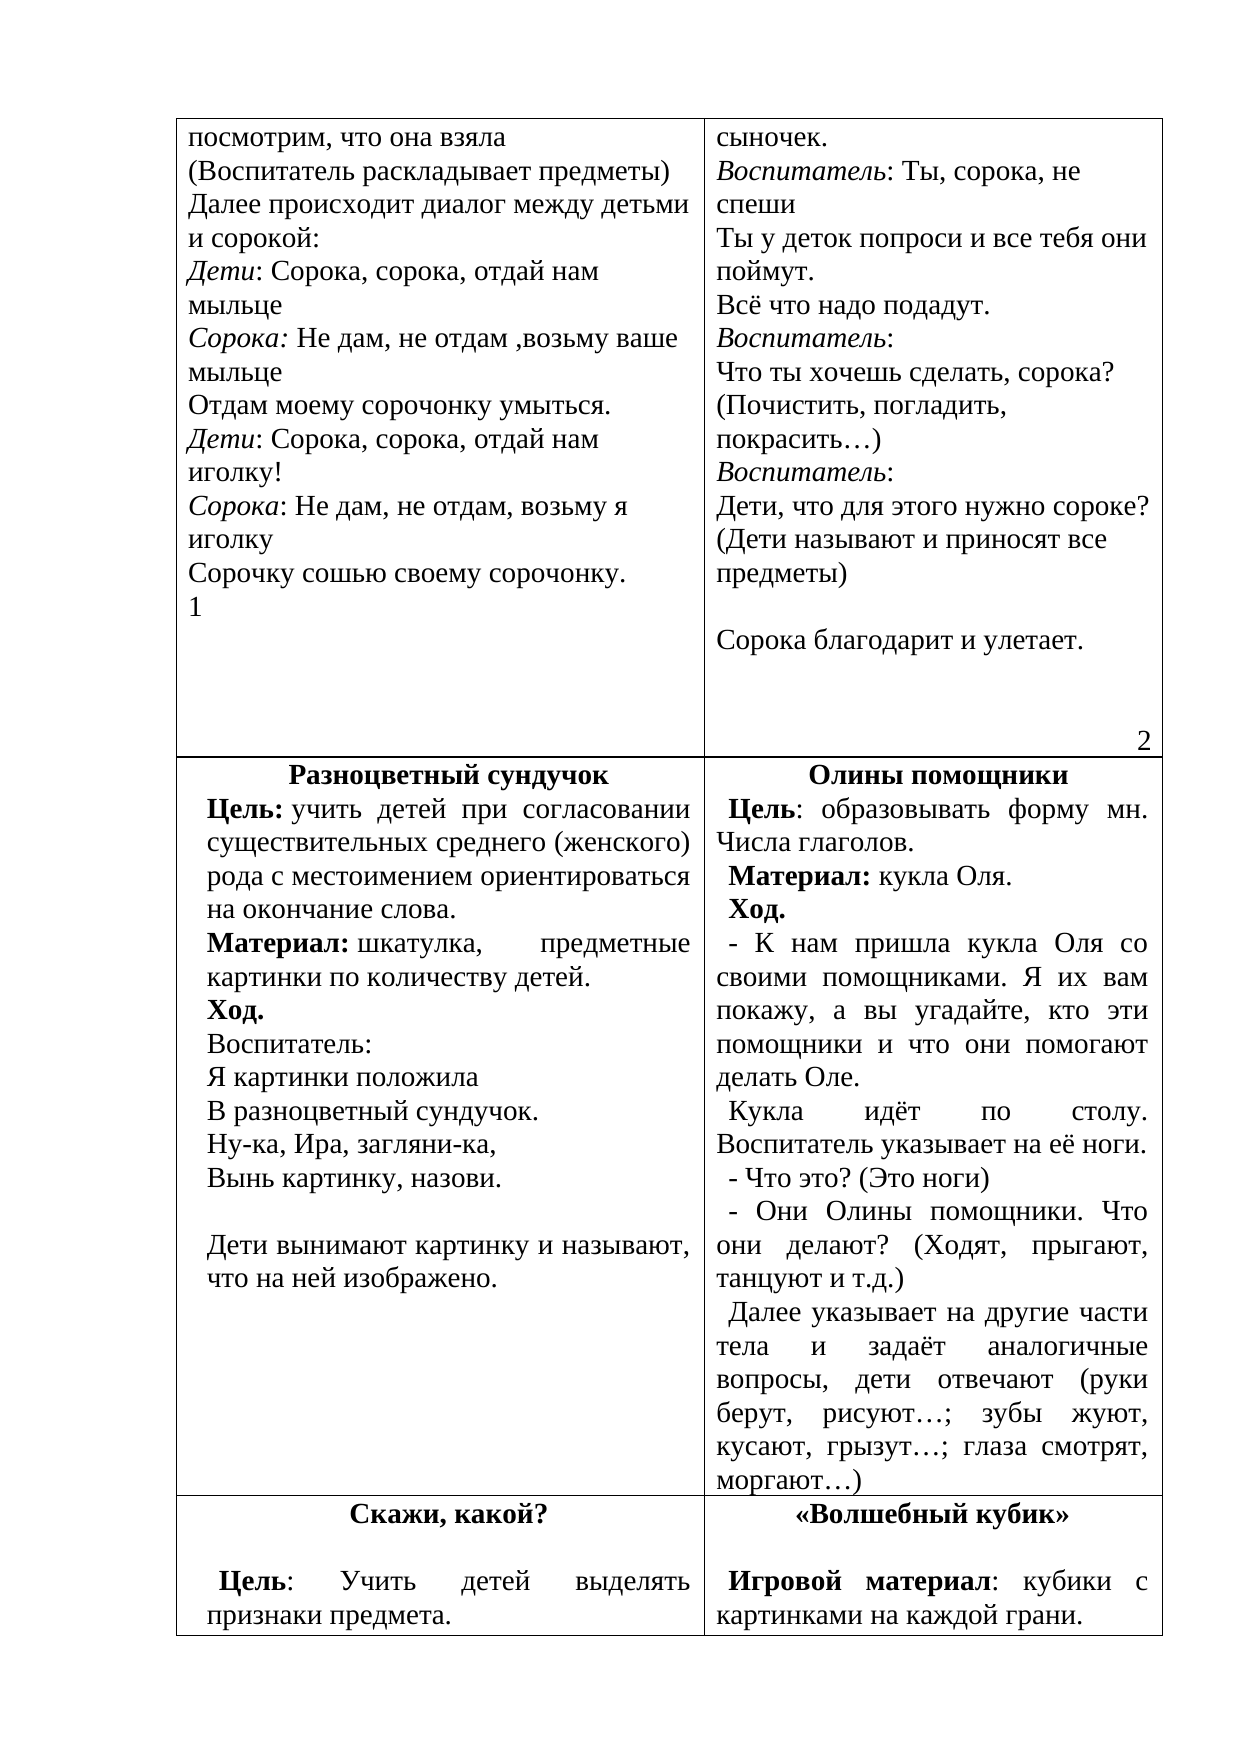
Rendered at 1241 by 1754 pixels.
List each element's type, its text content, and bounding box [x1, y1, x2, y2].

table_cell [705, 1496, 1162, 1635]
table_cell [705, 119, 1162, 756]
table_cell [177, 119, 704, 756]
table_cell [177, 1496, 704, 1635]
table_cell Олины помощники Цель: образовывать форму мн. Числа глаголов. Материал: кукла Оля. Ход. - К нам пришла кукла Оля со своими помощниками. Я их вам покажу, а вы угадайте, кто эти помощники и что они помогают делать Оле. Кукла идёт по столу. Воспитатель указывает на её ноги. - Что это? (Это ноги) - Они Олины помощники. Что они делают? (Ходят, прыгают, танцуют и т.д.) Далее указывает на другие части тела и задаёт аналогичные вопросы, дети отвечают (руки берут, рисуют…; зубы жуют, кусают, грызут…; глаза смотрят, моргают…) [705, 758, 1162, 1495]
table_cell Разноцветный сундучок Цель: учить детей при согласовании существительных среднего (женского) рода с местоимением ориентироваться на окончание слова. Материал: шкатулка, предметные картинки по количеству детей. Ход. Воспитатель: Я картинки положила В разноцветный сундучок. Ну-ка, Ира, загляни-ка, Вынь картинку, назови. Дети вынимают картинку и называют, что на ней изображено. [177, 758, 704, 1495]
